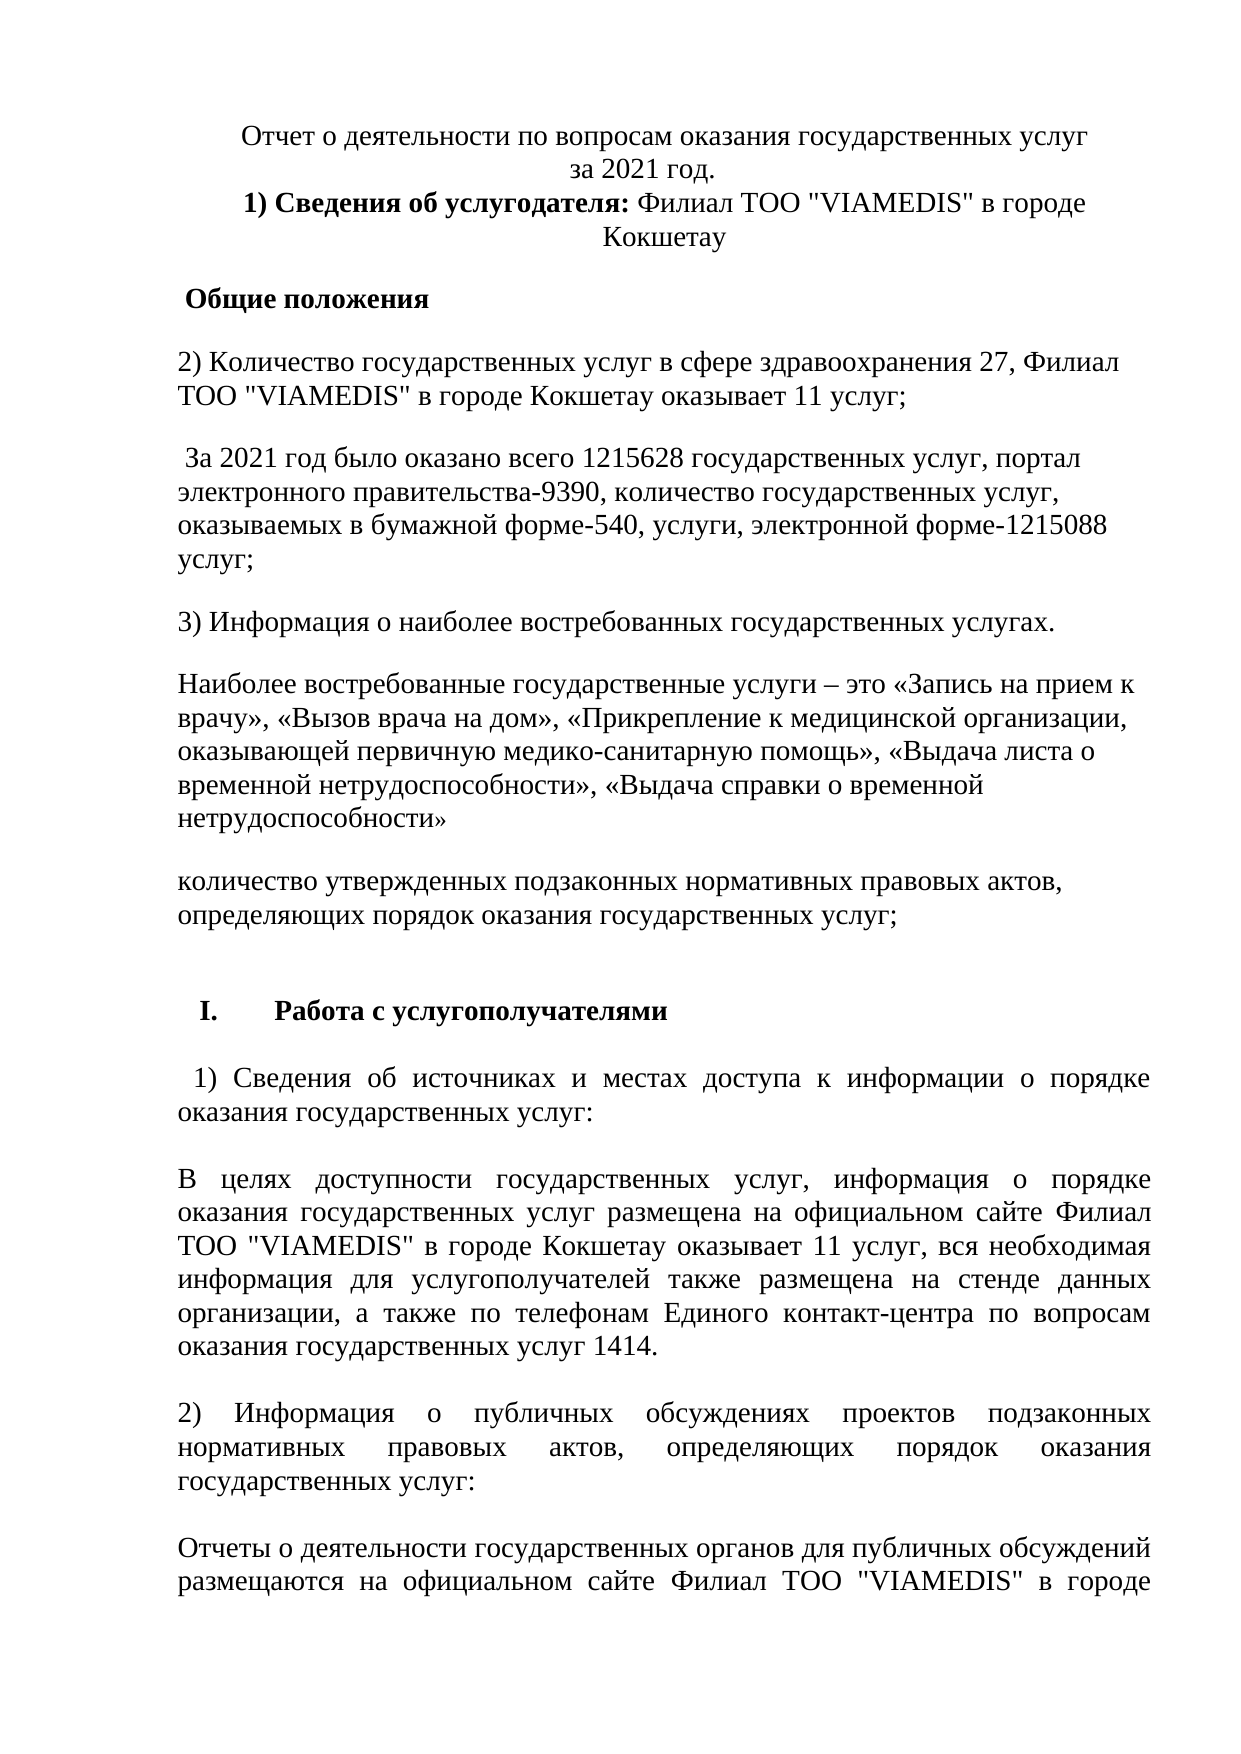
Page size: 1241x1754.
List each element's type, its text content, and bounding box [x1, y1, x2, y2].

text 2) Информация о публичных обсуждениях проектов подзаконных нормативных правовых актов, определяющих порядок оказания государственных услуг: [177, 1396, 1152, 1496]
list Работа с услугополучателями [199, 993, 1152, 1027]
text В целях доступности государственных услуг, информация о порядке оказания государственных услуг размещена на официальном сайте Филиал ТОО "VIAMEDIS" в городе Кокшетау оказывает 11 услуг, вся необходимая информация для услугополучателей также размещена на стенде данных организации, а также по телефонам Единого контакт-центра по вопросам оказания государственных услуг 1414. [177, 1161, 1152, 1362]
text Отчет о деятельности по вопросам оказания государственных услуг [177, 118, 1152, 152]
text количество утвержденных подзаконных нормативных правовых актов, определяющих порядок оказания государственных услуг; [177, 863, 1152, 930]
text за 2021 год. [133, 152, 1152, 185]
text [177, 1530, 1152, 1597]
text Общие положения [177, 281, 1152, 315]
text 3) Информация о наиболее востребованных государственных услугах. [177, 604, 1152, 637]
text 2) Количество государственных услуг в сфере здравоохранения 27, Филиал ТОО "VIAMEDIS" в городе Кокшетау оказывает 11 услуг; [177, 344, 1152, 411]
text Наиболее востребованные государственные услуги – это «Запись на прием к врачу», «Вызов врача на дом», «Прикрепление к медицинской организации, оказывающей первичную медико-санитарную помощь», «Выдача листа о временной нетрудоспособности», «Выдача справки о временной нетрудоспособности» [177, 666, 1152, 834]
text 1) Сведения об услугодателя: Филиал ТОО "VIAMEDIS" в городе Кокшетау [177, 185, 1152, 252]
text За 2021 год было оказано всего 1215628 государственных услуг, портал электронного правительства-9390, количество государственных услуг, оказываемых в бумажной форме-540, услуги, электронной форме-1215088 услуг; [177, 440, 1152, 574]
text 1) Сведения об источниках и местах доступа к информации о порядке оказания государственных услуг: [177, 1060, 1152, 1127]
